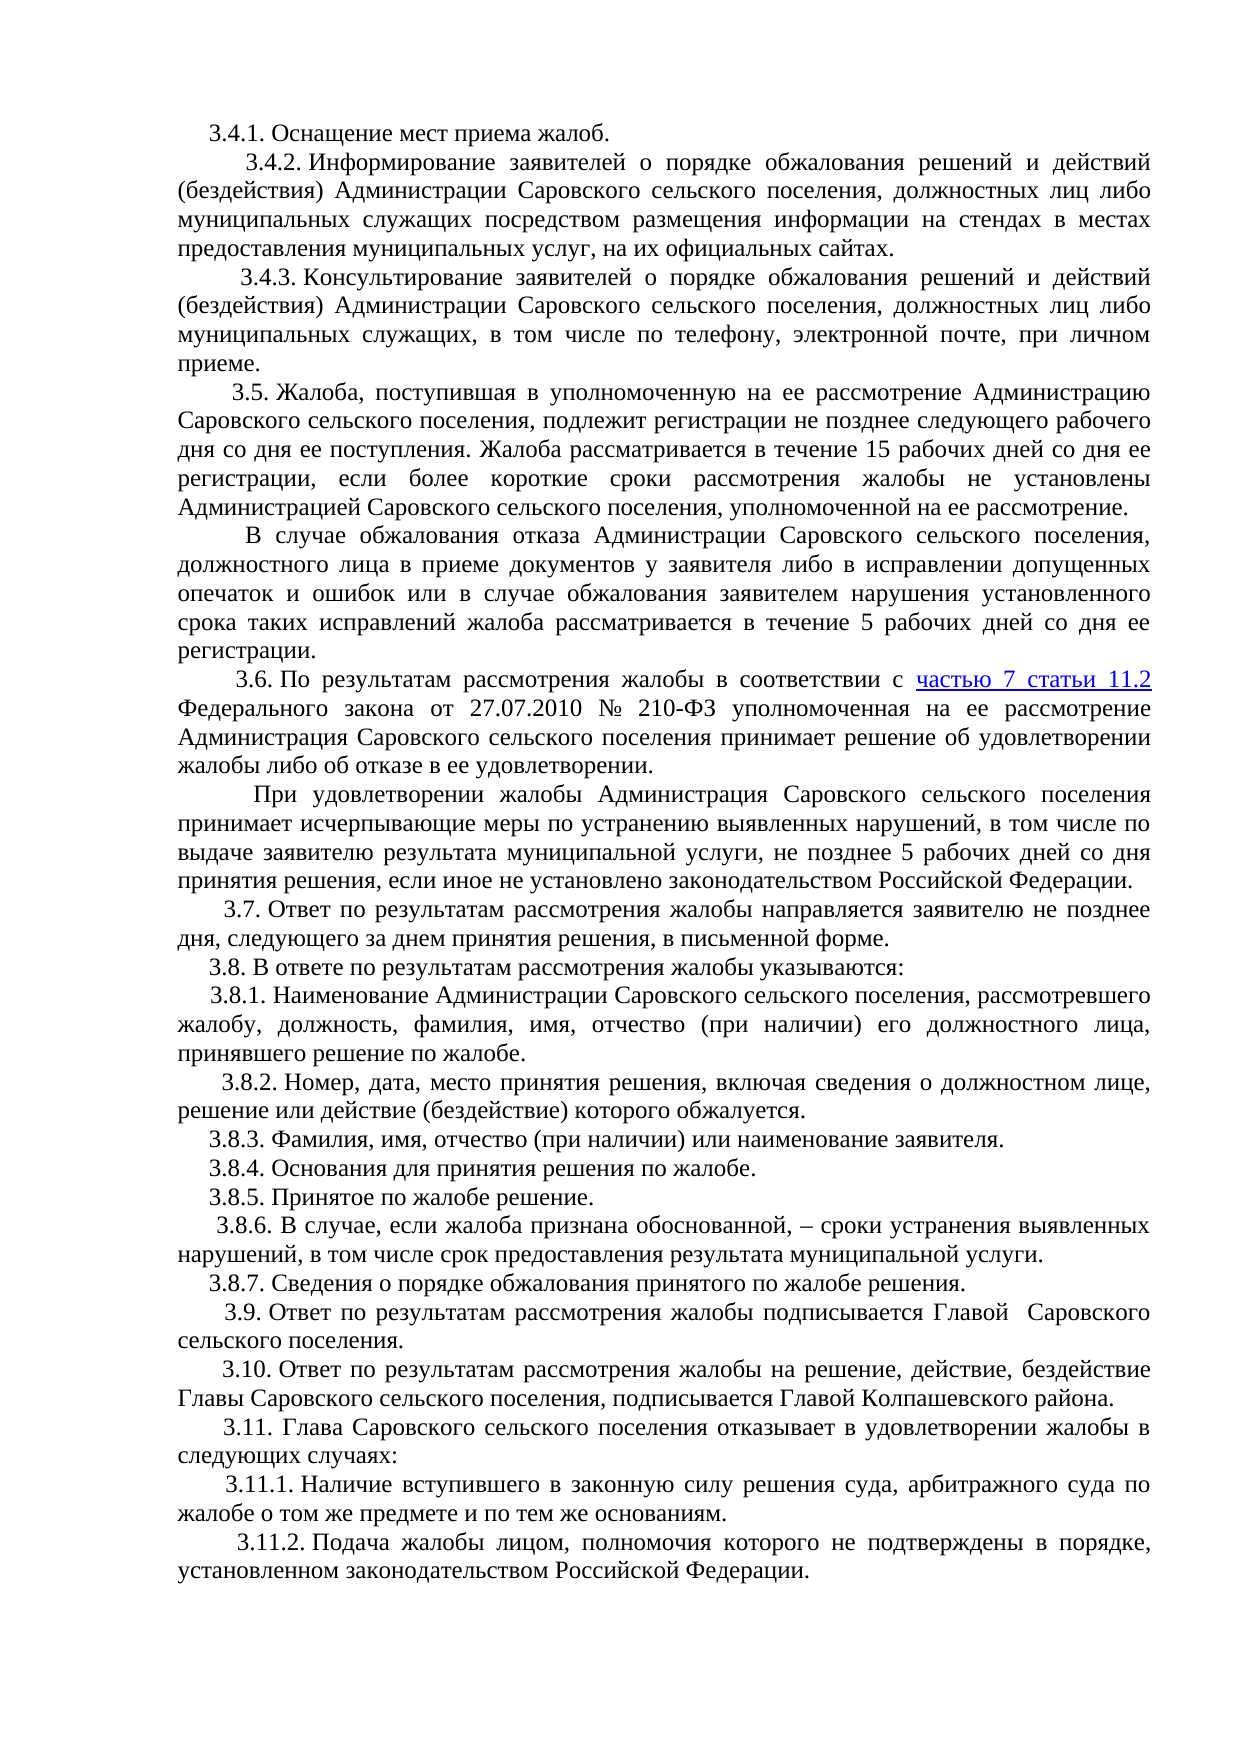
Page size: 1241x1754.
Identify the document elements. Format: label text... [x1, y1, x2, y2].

text 3.8. В ответе по результатам рассмотрения жалобы указываются: [177, 952, 1152, 981]
text 3.4.3. Консультирование заявителей о порядке обжалования решений и действий (бездействия) Администрации Саровского сельского поселения, должностных лиц либо муниципальных служащих, в том числе по телефону, электронной почте, при личном приеме. [177, 262, 1152, 377]
text 3.8.1. Наименование Администрации Саровского сельского поселения, рассмотревшего жалобу, должность, фамилия, имя, отчество (при наличии) его должностного лица, принявшего решение по жалобе. [177, 981, 1152, 1067]
text 3.5. Жалоба, поступившая в уполномоченную на ее рассмотрение Администрацию Саровского сельского поселения, подлежит регистрации не позднее следующего рабочего дня со дня ее поступления. Жалоба рассматривается в течение 15 рабочих дней со дня ее регистрации, если более короткие сроки рассмотрения жалобы не установлены Администрацией Саровского сельского поселения, уполномоченной на ее рассмотрение. [177, 377, 1152, 521]
text 3.7. Ответ по результатам рассмотрения жалобы направляется заявителю не позднее дня, следующего за днем принятия решения, в письменной форме. [177, 894, 1152, 952]
text 3.10. Ответ по результатам рассмотрения жалобы на решение, действие, бездействие Главы Саровского сельского поселения, подписывается Главой Колпашевского района. [177, 1354, 1152, 1412]
text 3.11.1. Наличие вступившего в законную силу решения суда, арбитражного суда по жалобе о том же предмете и по тем же основаниям. [177, 1469, 1152, 1527]
text 3.11. Глава Саровского сельского поселения отказывает в удовлетворении жалобы в следующих случаях: [177, 1412, 1152, 1469]
text В случае обжалования отказа Администрации Саровского сельского поселения, должностного лица в приеме документов у заявителя либо в исправлении допущенных опечаток и ошибок или в случае обжалования заявителем нарушения установленного срока таких исправлений жалоба рассматривается в течение 5 рабочих дней со дня ее регистрации. [177, 521, 1152, 664]
text 3.8.7. Сведения о порядке обжалования принятого по жалобе решения. [177, 1268, 1152, 1297]
text 3.8.3. Фамилия, имя, отчество (при наличии) или наименование заявителя. [177, 1124, 1152, 1153]
text 3.6. По результатам рассмотрения жалобы в соответствии с частью 7 статьи 11.2 Федерального закона от 27.07.2010 № 210-ФЗ уполномоченная на ее рассмотрение Администрация Саровского сельского поселения принимает решение об удовлетворении жалобы либо об отказе в ее удовлетворении. [177, 664, 1152, 779]
text 3.4.2. Информирование заявителей о порядке обжалования решений и действий (бездействия) Администрации Саровского сельского поселения, должностных лиц либо муниципальных служащих посредством размещения информации на стендах в местах предоставления муниципальных услуг, на их официальных сайтах. [177, 147, 1152, 262]
text При удовлетворении жалобы Администрация Саровского сельского поселения принимает исчерпывающие меры по устранению выявленных нарушений, в том числе по выдаче заявителю результата муниципальной услуги, не позднее 5 рабочих дней со дня принятия решения, если иное не установлено законодательством Российской Федерации. [177, 779, 1152, 894]
text 3.9. Ответ по результатам рассмотрения жалобы подписывается Главой Саровского сельского поселения. [177, 1297, 1152, 1354]
text 3.11.2. Подача жалобы лицом, полномочия которого не подтверждены в порядке, установленном законодательством Российской Федерации. [177, 1527, 1152, 1584]
text 3.8.4. Основания для принятия решения по жалобе. [177, 1153, 1152, 1182]
text 3.8.5. Принятое по жалобе решение. [177, 1182, 1152, 1211]
text 3.4.1. Оснащение мест приема жалоб. [177, 118, 1152, 147]
text 3.8.2. Номер, дата, место принятия решения, включая сведения о должностном лице, решение или действие (бездействие) которого обжалуется. [177, 1067, 1152, 1124]
text 3.8.6. В случае, если жалоба признана обоснованной, – сроки устранения выявленных нарушений, в том числе срок предоставления результата муниципальной услуги. [177, 1211, 1152, 1268]
